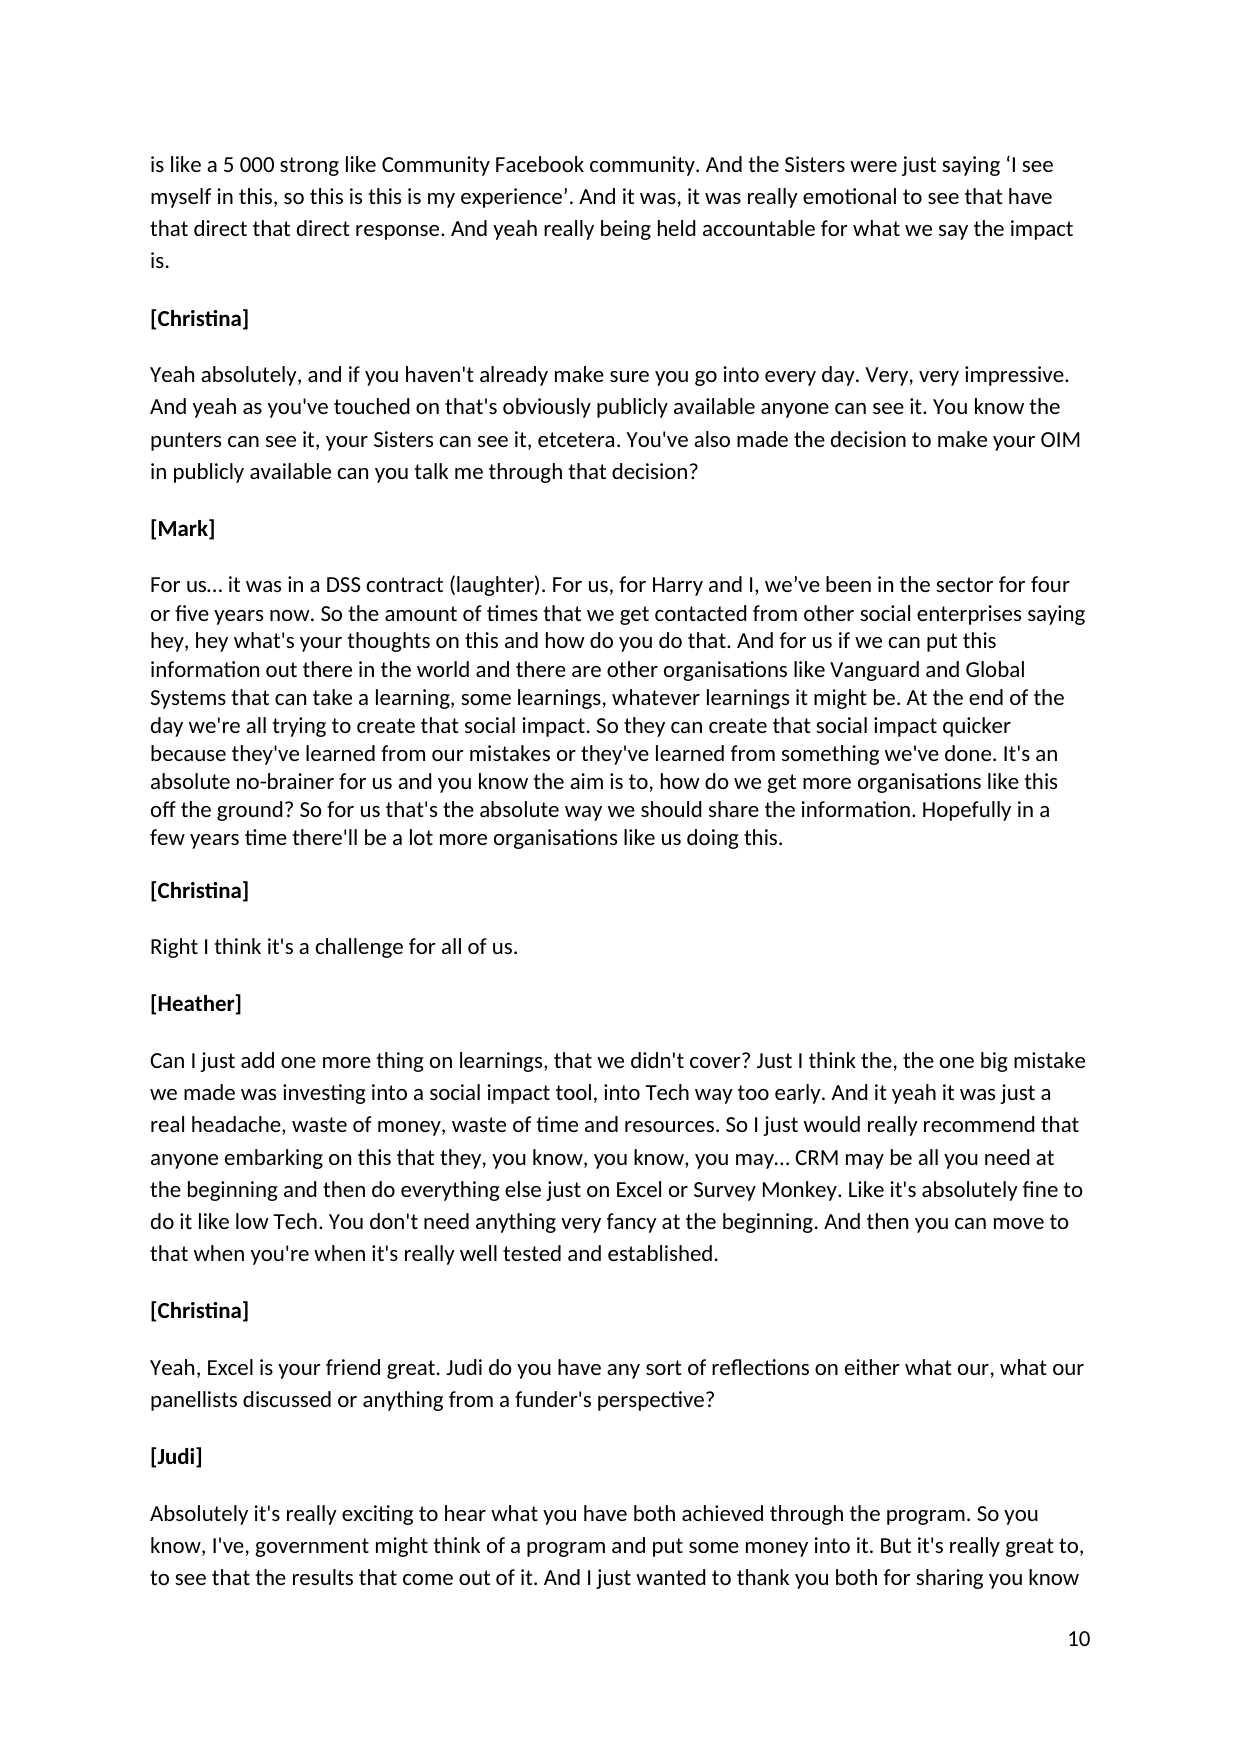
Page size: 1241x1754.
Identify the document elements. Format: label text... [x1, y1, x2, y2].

text For us… it was in a DSS contract (laughter). For us, for Harry and I, we’ve been in the sector for four or five years now. So the amount of times that we get contacted from other social enterprises saying hey, hey what's your thoughts on this and how do you do that. And for us if we can put this information out there in the world and there are other organisations like Vanguard and Global Systems that can take a learning, some learnings, whatever learnings it might be. At the end of the day we're all trying to create that social impact. So they can create that social impact quicker because they've learned from our mistakes or they've learned from something we've done. It's an absolute no-brainer for us and you know the aim is to, how do we get more organisations like this off the ground? So for us that's the absolute way we should share the information. Hopefully in a few years time there'll be a lot more organisations like us doing this. [150, 571, 1090, 851]
subtitle [Judi] [150, 1442, 1090, 1470]
text Yeah absolutely, and if you haven't already make sure you go into every day. Very, very impressive. And yeah as you've touched on that's obviously publicly available anyone can see it. You know the punters can see it, your Sisters can see it, etcetera. You've also made the decision to make your OIM in publicly available can you talk me through that decision? [150, 360, 1090, 485]
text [150, 150, 1090, 274]
text Yeah, Excel is your friend great. Judi do you have any sort of reflections on either what our, what our panellists discussed or anything from a funder's perspective? [150, 1353, 1090, 1413]
subtitle [Christina] [150, 876, 1090, 904]
subtitle [Mark] [150, 514, 1090, 542]
subtitle [Heather] [150, 989, 1090, 1018]
subtitle [Christina] [150, 304, 1090, 332]
text Right I think it's a challenge for all of us. [150, 932, 1090, 960]
text Can I just add one more thing on learnings, that we didn't cover? Just I think the, the one big mistake we made was investing into a social impact tool, into Tech way too early. And it yeah it was just a real headache, waste of money, waste of time and resources. So I just would really recommend that anyone embarking on this that they, you know, you know, you may… CRM may be all you need at the beginning and then do everything else just on Excel or Survey Monkey. Like it's absolutely fine to do it like low Tech. You don't need anything very fancy at the beginning. And then you can move to that when you're when it's really well tested and established. [150, 1046, 1090, 1267]
subtitle [Christina] [150, 1296, 1090, 1324]
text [150, 1499, 1090, 1591]
